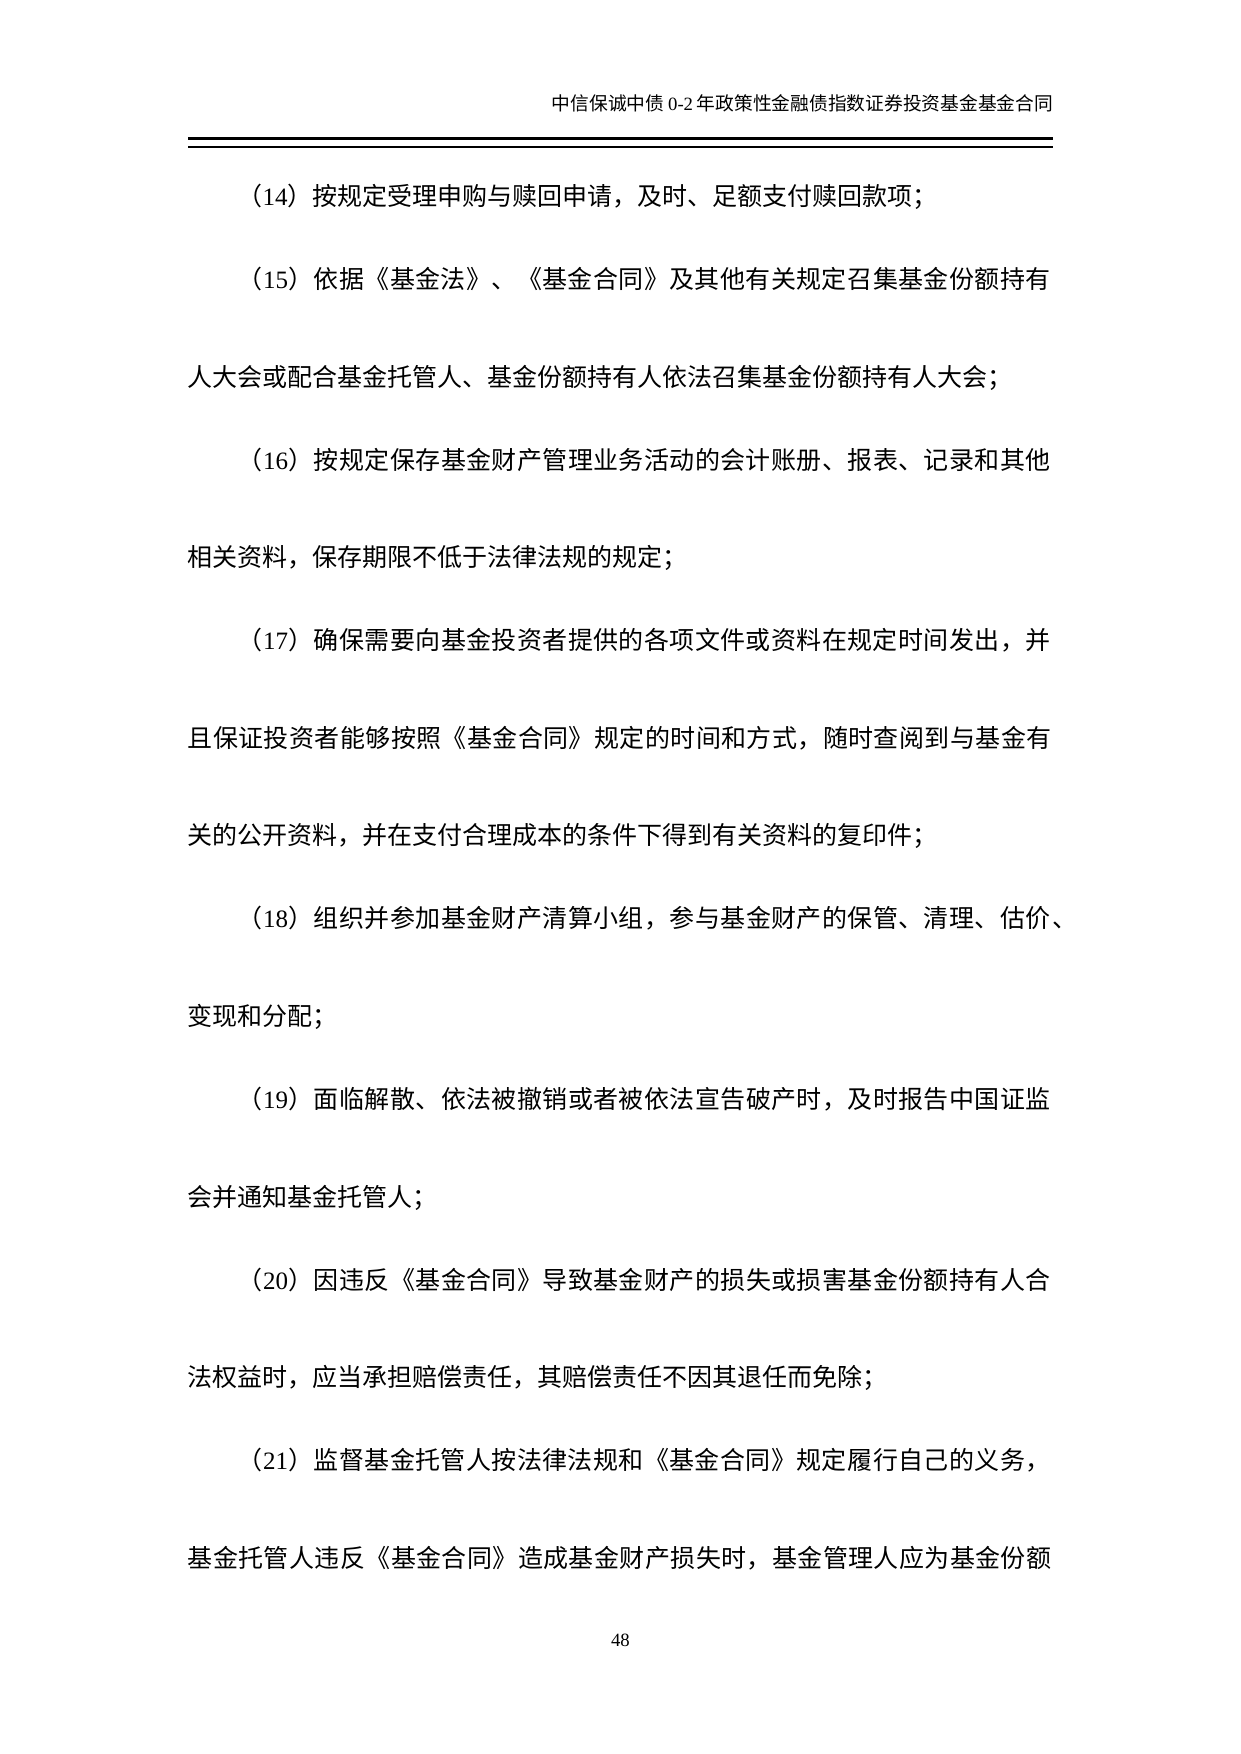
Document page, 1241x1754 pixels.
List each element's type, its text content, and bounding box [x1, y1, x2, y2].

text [187, 1426, 1053, 1589]
text （16）按规定保存基金财产管理业务活动的会计账册、报表、记录和其他相关资料，保存期限不低于法律法规的规定； [187, 426, 1053, 588]
text （15）依据《基金法》、《基金合同》及其他有关规定召集基金份额持有人大会或配合基金托管人、基金份额持有人依法召集基金份额持有人大会； [187, 245, 1053, 408]
text （19）面临解散、依法被撤销或者被依法宣告破产时，及时报告中国证监会并通知基金托管人； [187, 1065, 1053, 1228]
text （18）组织并参加基金财产清算小组，参与基金财产的保管、清理、估价、变现和分配； [187, 884, 1053, 1047]
text （20）因违反《基金合同》导致基金财产的损失或损害基金份额持有人合法权益时，应当承担赔偿责任，其赔偿责任不因其退任而免除； [187, 1246, 1053, 1408]
text （14）按规定受理申购与赎回申请，及时、足额支付赎回款项； [187, 162, 1053, 227]
text （17）确保需要向基金投资者提供的各项文件或资料在规定时间发出，并且保证投资者能够按照《基金合同》规定的时间和方式，随时查阅到与基金有关的公开资料，并在支付合理成本的条件下得到有关资料的复印件； [187, 606, 1053, 866]
